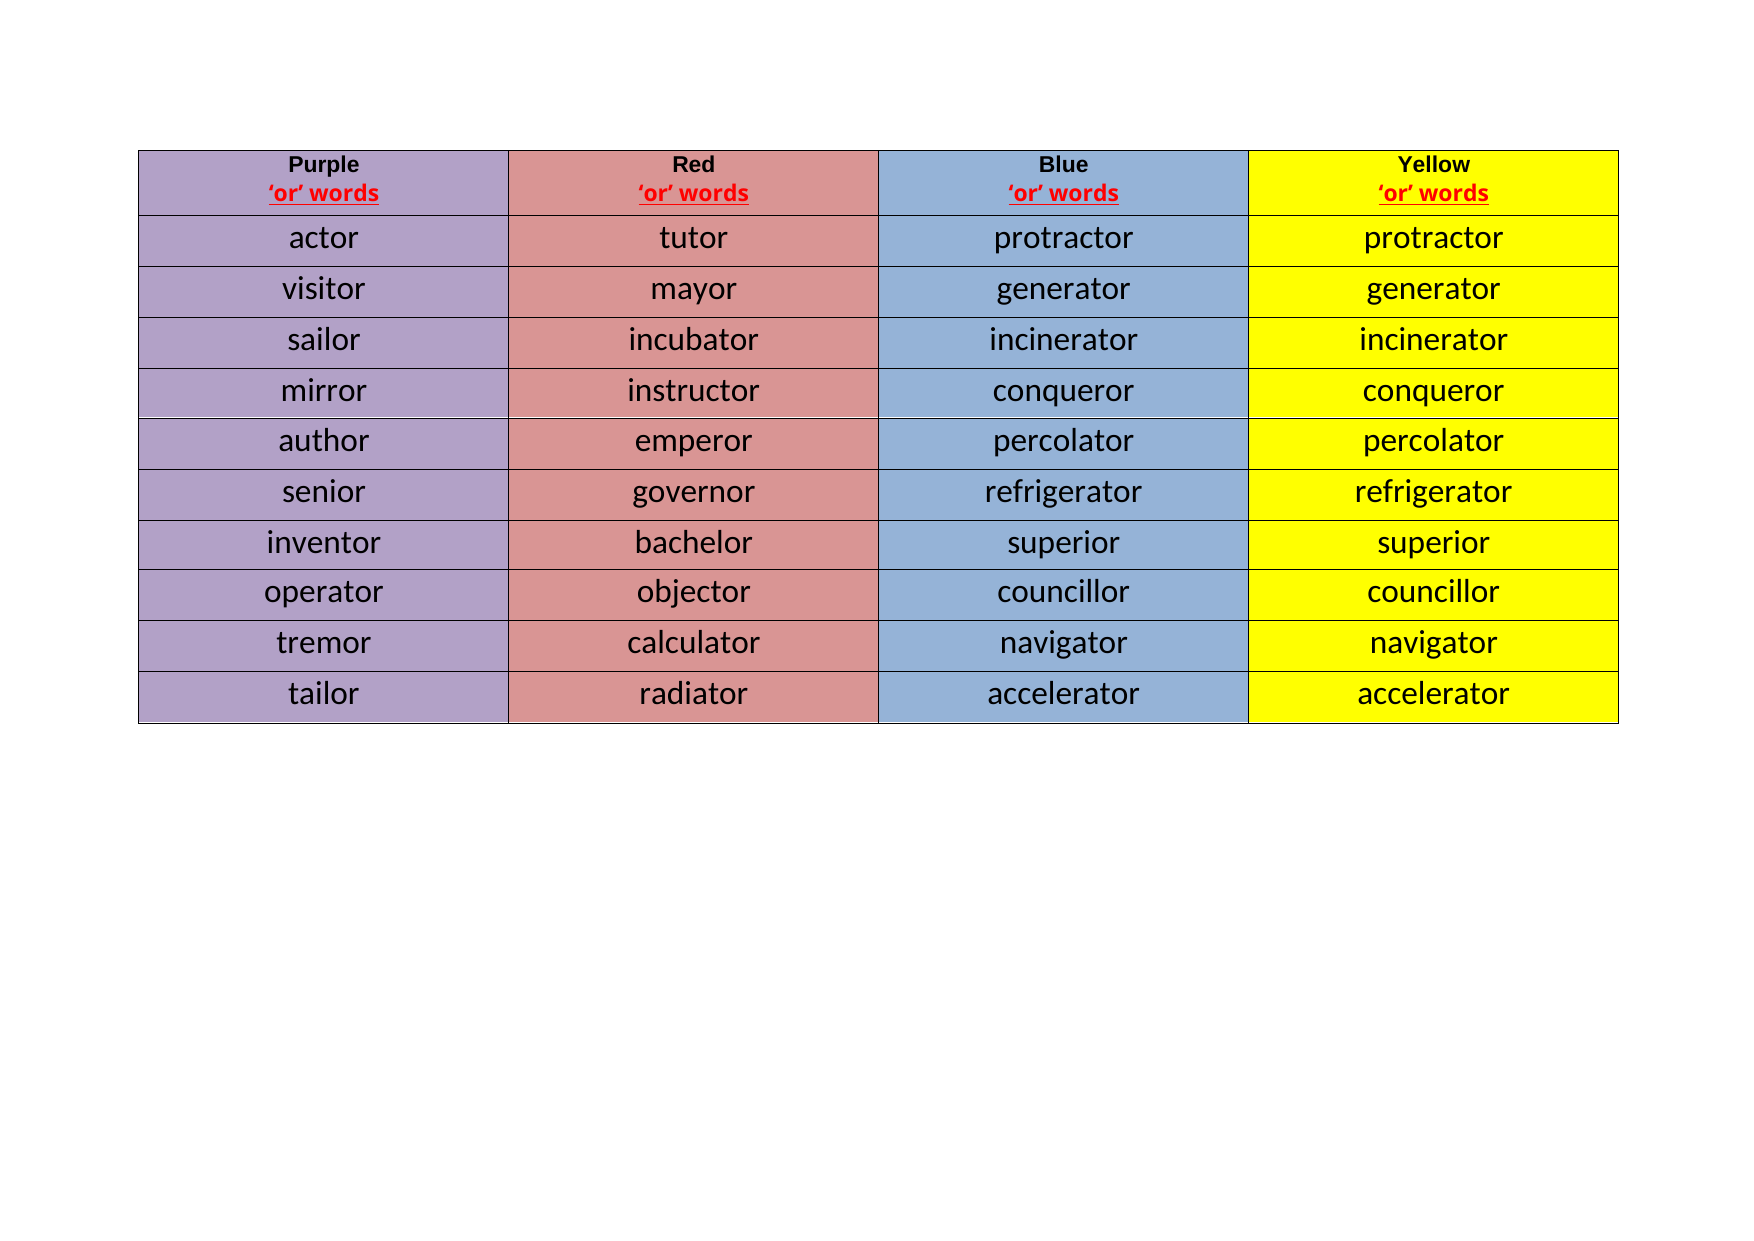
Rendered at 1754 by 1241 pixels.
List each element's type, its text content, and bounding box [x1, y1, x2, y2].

table_cell mirror [139, 369, 508, 417]
table_cell sailor [139, 318, 508, 368]
table_cell councillor [879, 570, 1248, 620]
table_cell refrigerator [1249, 470, 1618, 520]
table_cell emperor [509, 419, 878, 469]
table_cell calculator [509, 621, 878, 671]
table_cell radiator [509, 672, 878, 722]
table_cell navigator [1249, 621, 1618, 671]
table_cell conqueror [879, 369, 1248, 417]
table_cell conqueror [1249, 369, 1618, 417]
table_cell accelerator [1249, 672, 1618, 722]
table_cell objector [509, 570, 878, 620]
table_cell percolator [879, 419, 1248, 469]
table_header Purple ‘or’ words [139, 151, 508, 215]
table_cell generator [879, 267, 1248, 317]
table_cell accelerator [879, 672, 1248, 722]
table_cell senior [139, 470, 508, 520]
table_header Red ‘or’ words [509, 151, 878, 215]
table_header Blue ‘or’ words [879, 151, 1248, 215]
table_cell operator [139, 570, 508, 620]
table_cell bachelor [509, 521, 878, 569]
table_cell superior [1249, 521, 1618, 569]
table_cell percolator [1249, 419, 1618, 469]
table_cell incinerator [1249, 318, 1618, 368]
table_cell visitor [139, 267, 508, 317]
table_cell actor [139, 216, 508, 266]
table_cell incinerator [879, 318, 1248, 368]
table_cell mayor [509, 267, 878, 317]
table_cell superior [879, 521, 1248, 569]
table_cell governor [509, 470, 878, 520]
table_header Yellow ‘or’ words [1249, 151, 1618, 215]
table_cell instructor [509, 369, 878, 417]
table_cell tremor [139, 621, 508, 671]
table_cell protractor [879, 216, 1248, 266]
table_cell councillor [1249, 570, 1618, 620]
table_cell protractor [1249, 216, 1618, 266]
table_cell navigator [879, 621, 1248, 671]
table_cell tutor [509, 216, 878, 266]
table_cell inventor [139, 521, 508, 569]
table_cell author [139, 419, 508, 469]
table_cell incubator [509, 318, 878, 368]
table_cell refrigerator [879, 470, 1248, 520]
table_cell tailor [139, 672, 508, 722]
table_cell generator [1249, 267, 1618, 317]
